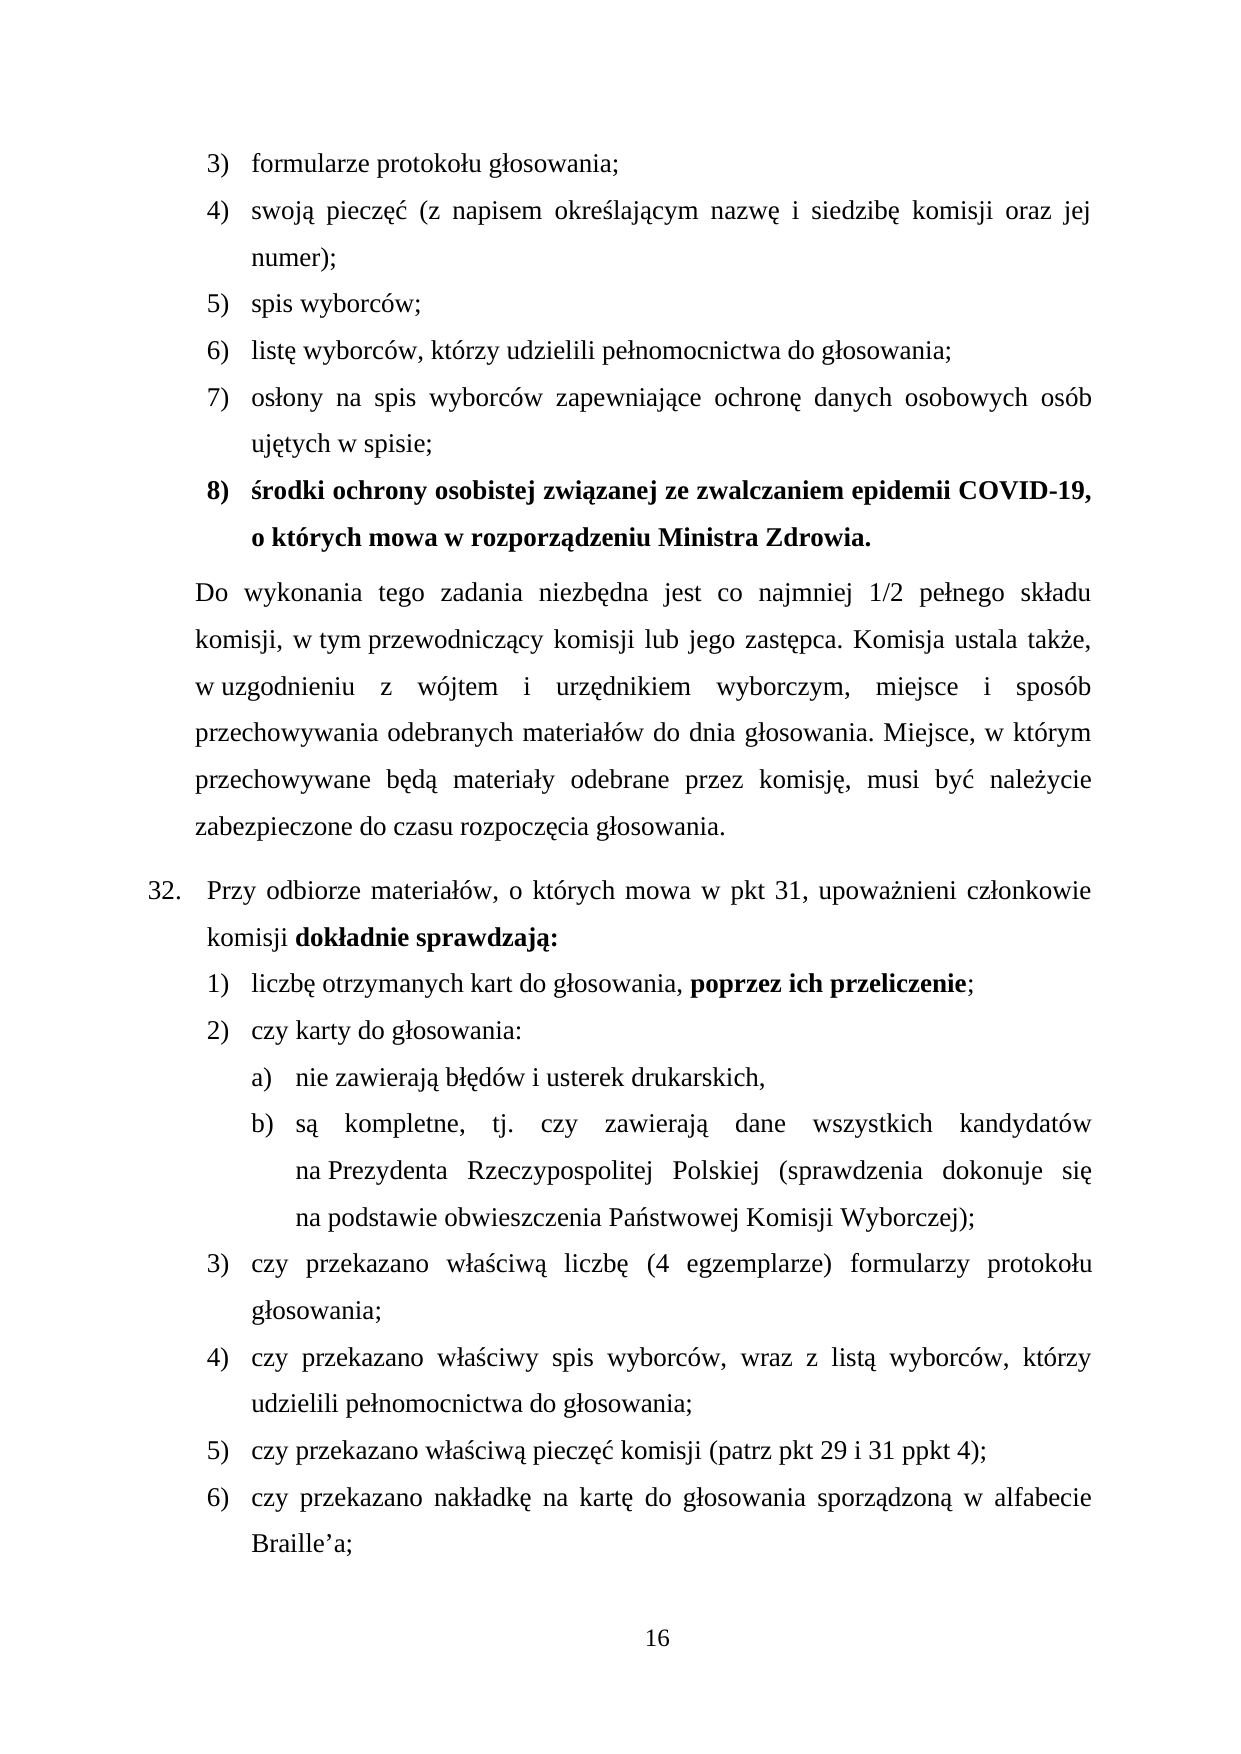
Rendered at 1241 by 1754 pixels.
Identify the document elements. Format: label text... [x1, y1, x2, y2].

list czy przekazano właściwą liczbę (4 egzemplarze) formularzy protokołu głosowania; [207, 1247, 1093, 1325]
list środki ochrony osobistej związanej ze zwalczaniem epidemii COVID-19, o których mowa w rozporządzeniu Ministra Zdrowia. [207, 474, 1093, 552]
text Do wykonania tego zadania niezbędna jest co najmniej 1/2 pełnego składu komisji, w tym przewodniczący komisji lub jego zastępca. Komisja ustala także, w uzgodnieniu z wójtem i urzędnikiem wyborczym, miejsce i sposób przechowywania odebranych materiałów do dnia głosowania. Miejsce, w którym przechowywane będą materiały odebrane przez komisję, musi być należycie zabezpieczone do czasu rozpoczęcia głosowania. [195, 576, 1093, 841]
list osłony na spis wyborców zapewniające ochronę danych osobowych osób ujętych w spisie; [207, 381, 1093, 459]
list formularze protokołu głosowania; [207, 148, 1093, 179]
list swoją pieczęć (z napisem określającym nazwę i siedzibę komisji oraz jej numer); [207, 194, 1093, 272]
list nie zawierają błędów i usterek drukarskich, [251, 1061, 1093, 1092]
list spis wyborców; [207, 288, 1093, 319]
list czy przekazano właściwy spis wyborców, wraz z listą wyborców, którzy udzielili pełnomocnictwa do głosowania; [207, 1341, 1093, 1419]
list Przy odbiorze materiałów, o których mowa w pkt 31, upoważnieni członkowie komisji dokładnie sprawdzają: [148, 874, 1093, 952]
list liczbę otrzymanych kart do głosowania, poprzez ich przeliczenie; [207, 967, 1093, 999]
list czy przekazano właściwą pieczęć komisji (patrz pkt 29 i 31 ppkt 4); [207, 1434, 1093, 1465]
list czy karty do głosowania: [207, 1014, 1093, 1045]
list listę wyborców, którzy udzielili pełnomocnictwa do głosowania; [207, 334, 1093, 365]
list czy przekazano nakładkę na kartę do głosowania sporządzoną w alfabecie Braille’a; [207, 1481, 1093, 1559]
list są kompletne, tj. czy zawierają dane wszystkich kandydatów na Prezydenta Rzeczypospolitej Polskiej (sprawdzenia dokonuje się na podstawie obwieszczenia Państwowej Komisji Wyborczej); [251, 1107, 1093, 1232]
